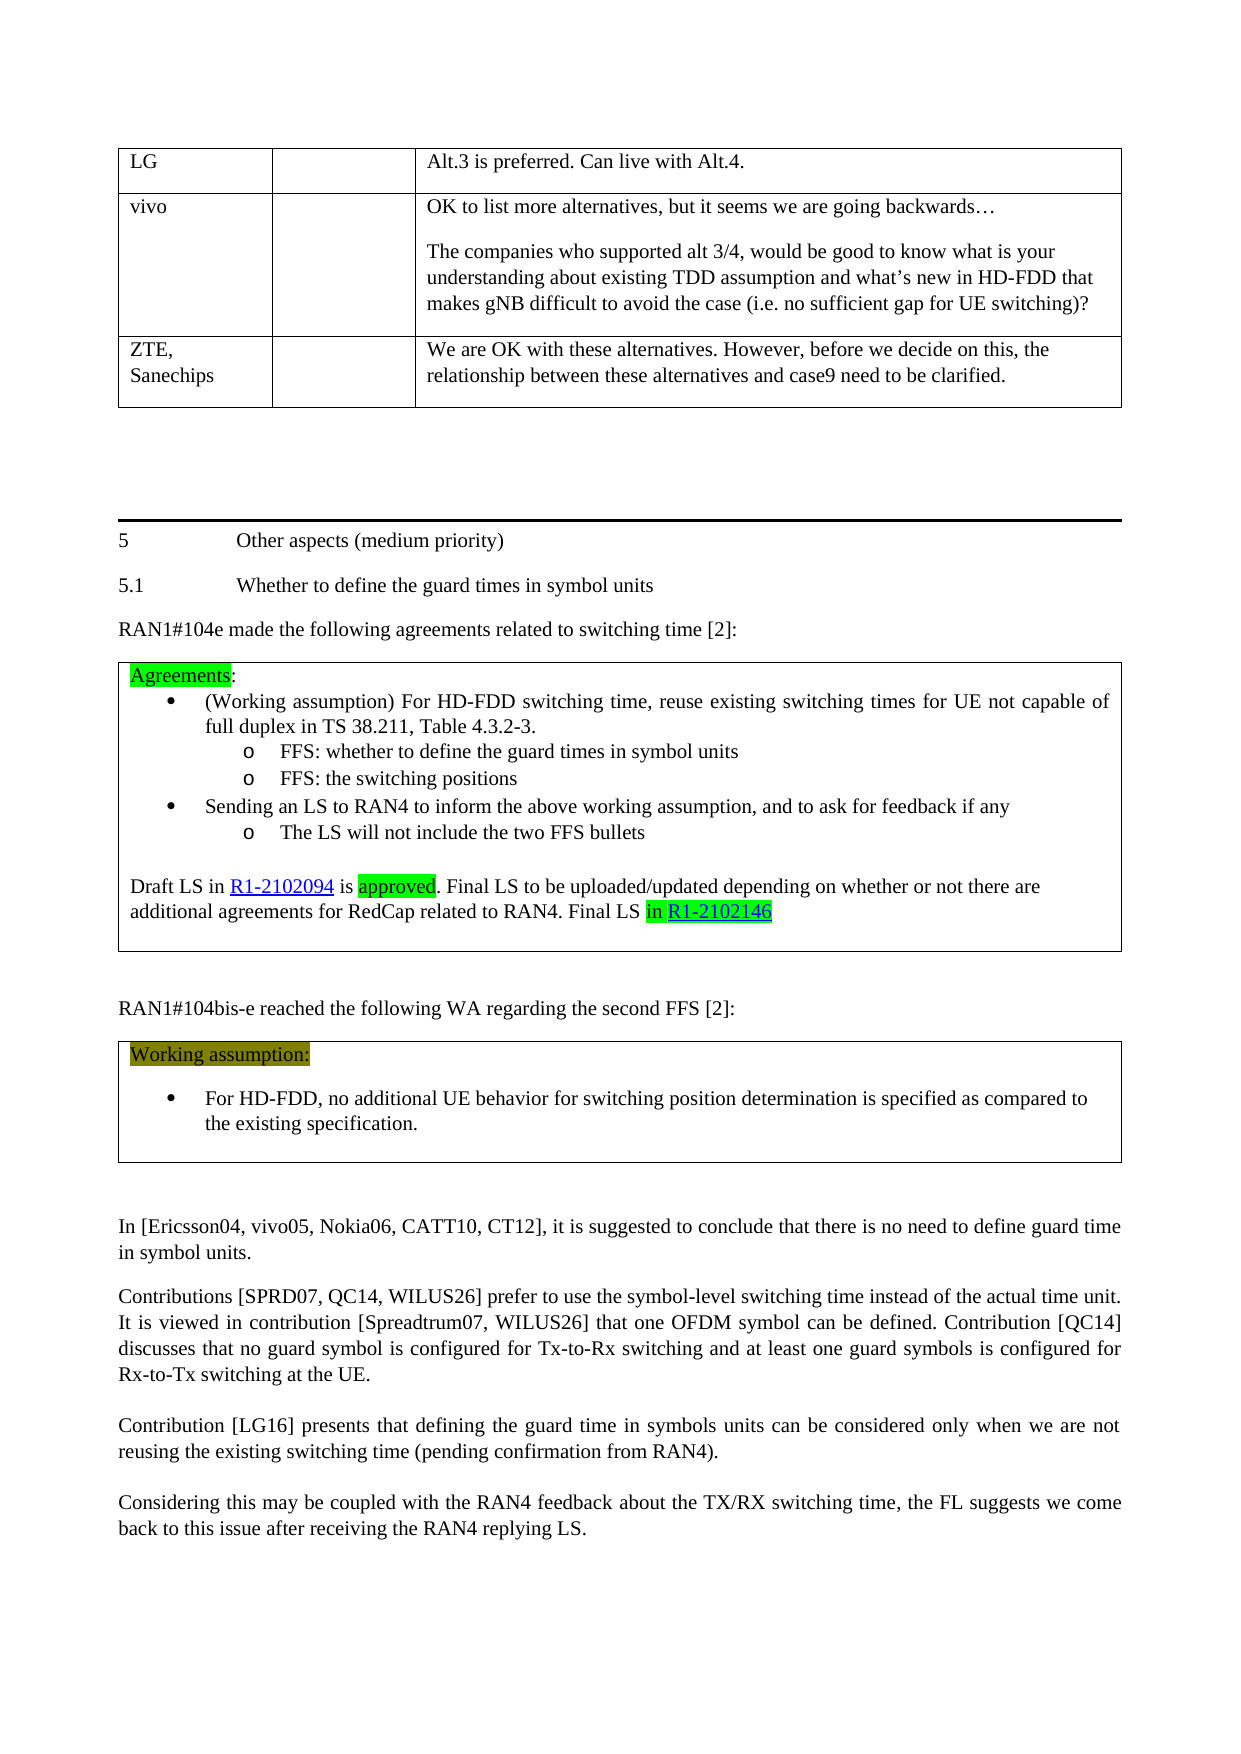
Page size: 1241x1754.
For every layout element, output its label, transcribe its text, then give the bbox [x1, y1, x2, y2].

text RAN1#104bis-e reached the following WA regarding the second FFS [2]: [118, 996, 1122, 1020]
text Contributions [SPRD07, QC14, WILUS26] prefer to use the symbol-level switching time instead of the actual time unit. It is viewed in contribution [Spreadtrum07, WILUS26] that one OFDM symbol can be defined. Contribution [QC14] discusses that no guard symbol is configured for Tx-to-Rx switching and at least one guard symbols is configured for Rx-to-Tx switching at the UE. [118, 1284, 1122, 1386]
table_cell vivo [119, 194, 272, 336]
subtitle Whether to define the guard times in symbol units [118, 563, 1122, 597]
subtitle Other aspects (medium priority) [118, 522, 1122, 552]
text In [Ericsson04, vivo05, Nokia06, CATT10, CT12], it is suggested to conclude that there is no need to define guard time in symbol units. [118, 1214, 1122, 1264]
text RAN1#104e made the following agreements related to switching time [2]: [118, 617, 1122, 641]
table_cell [273, 149, 415, 193]
text Contribution [LG16] presents that defining the guard time in symbols units can be considered only when we are not reusing the existing switching time (pending confirmation from RAN4). [118, 1413, 1122, 1463]
table_cell [273, 194, 415, 336]
table_cell LG [119, 149, 272, 193]
table_header Working assumption: For HD-FDD, no additional UE behavior for switching position determination is specified as compared to the existing specification. [119, 1042, 1121, 1162]
table_cell Alt.3 is preferred. Can live with Alt.4. [416, 149, 1121, 193]
table_header Agreements: (Working assumption) For HD-FDD switching time, reuse existing switching times for UE not capable of full duplex in TS 38.211, Table 4.3.2-3. FFS: whether to define the guard times in symbol units FFS: the switching positions Sending an LS to RAN4 to inform the above working assumption, and to ask for feedback if any The LS will not include the two FFS bullets Draft LS in R1-2102094 is approved. Final LS to be uploaded/updated depending on whether or not there are additional agreements for RedCap related to RAN4. Final LS in R1-2102146 [119, 663, 1121, 951]
text Considering this may be coupled with the RAN4 feedback about the TX/RX switching time, the FL suggests we come back to this issue after receiving the RAN4 replying LS. [118, 1490, 1122, 1540]
table_cell [273, 337, 415, 407]
table_cell ZTE, Sanechips [119, 337, 272, 407]
table_cell We are OK with these alternatives. However, before we decide on this, the relationship between these alternatives and case9 need to be clarified. [416, 337, 1121, 407]
table_cell OK to list more alternatives, but it seems we are going backwards… The companies who supported alt 3/4, would be good to know what is your understanding about existing TDD assumption and what’s new in HD-FDD that makes gNB difficult to avoid the case (i.e. no sufficient gap for UE switching)? [416, 194, 1121, 336]
